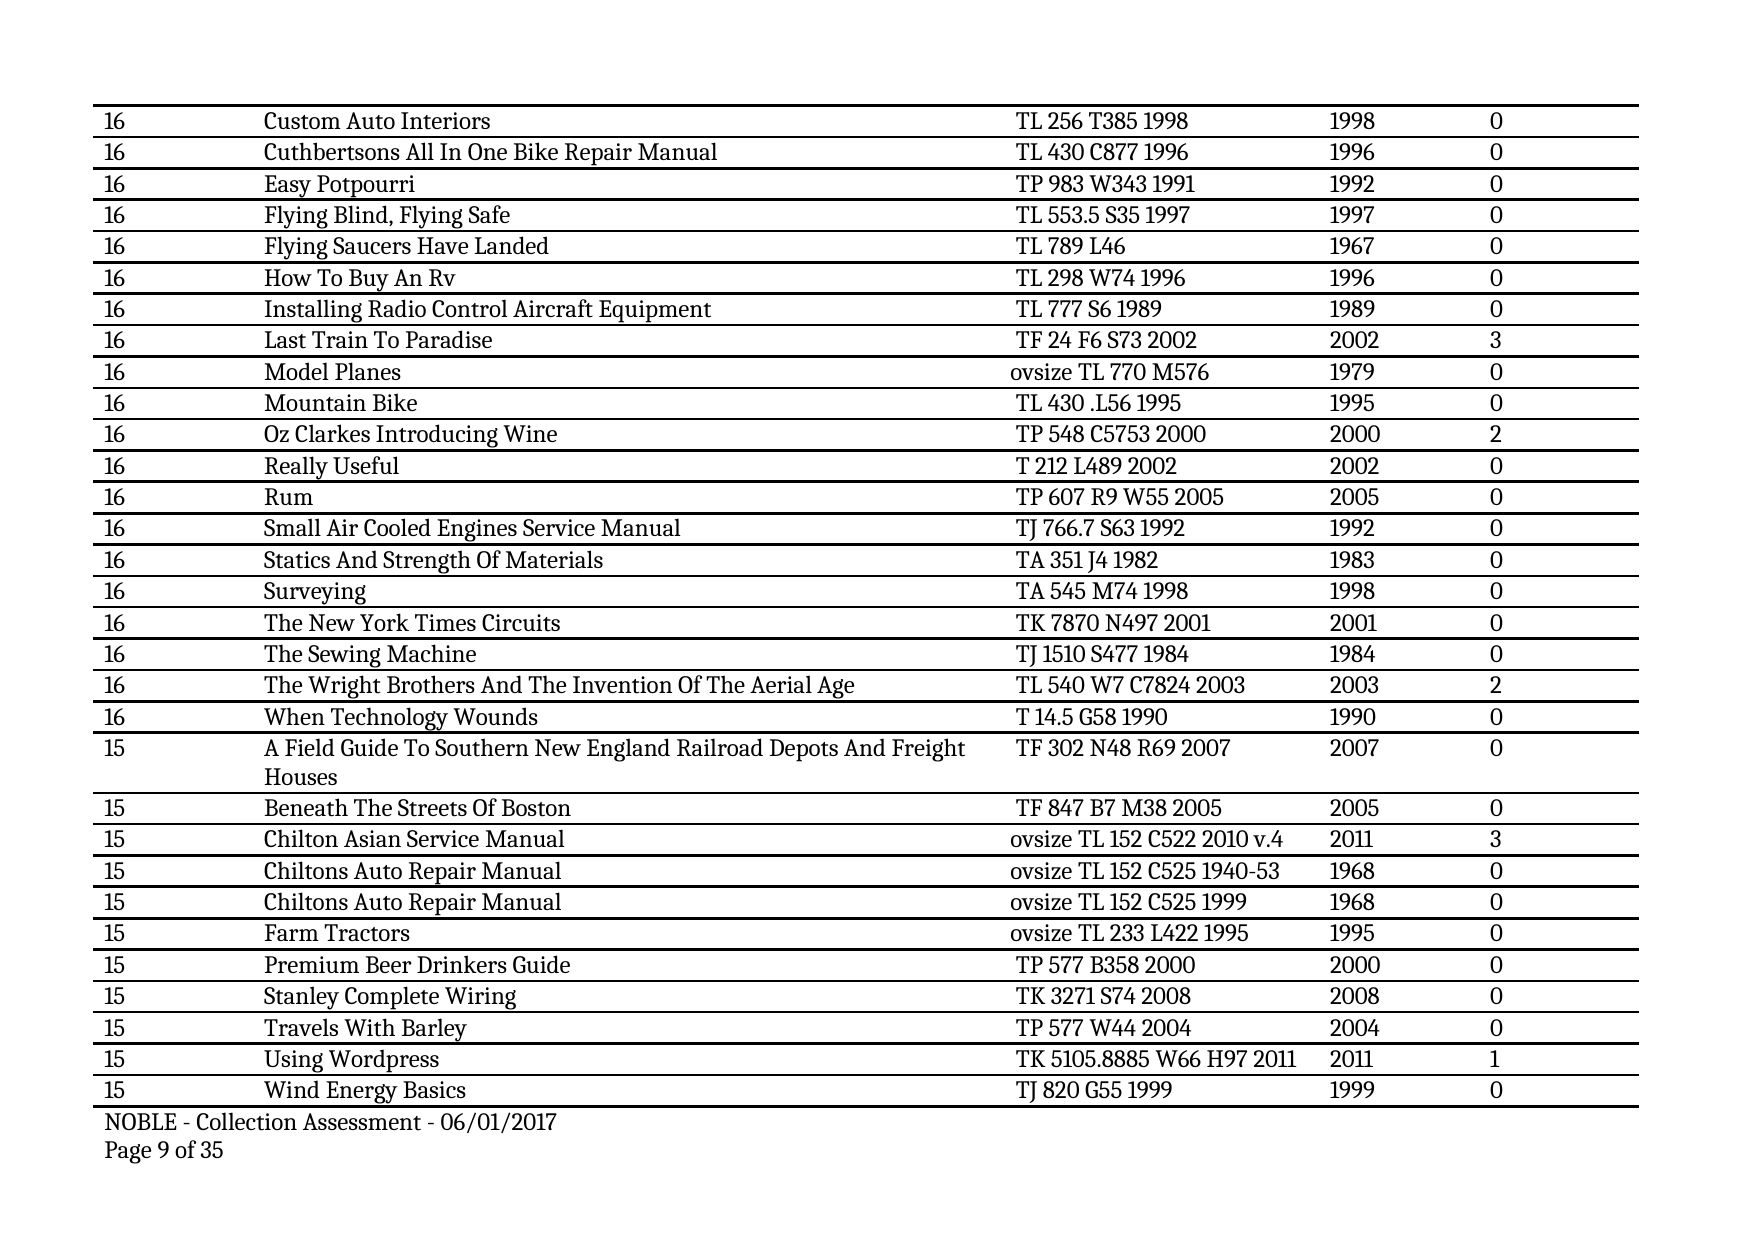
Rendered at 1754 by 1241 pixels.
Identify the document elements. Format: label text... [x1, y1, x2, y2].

table_cell 0 [1479, 389, 1638, 418]
table_cell Flying Blind, Flying Safe [253, 201, 999, 229]
table_cell Stanley Complete Wiring [253, 982, 999, 1011]
table_cell Custom Auto Interiors [253, 107, 999, 136]
table_cell 16 [93, 452, 253, 480]
table_cell Really Useful [253, 452, 999, 480]
table_cell Installing Radio Control Aircraft Equipment [253, 295, 999, 324]
table_cell 2000 [1319, 420, 1478, 449]
table_cell 1996 [1319, 138, 1478, 167]
table_cell 15 [93, 1045, 253, 1073]
table_cell 1996 [1319, 264, 1478, 292]
table_cell 0 [1479, 107, 1638, 136]
table_cell 16 [93, 389, 253, 418]
table_cell 1998 [1319, 577, 1478, 606]
table_cell 0 [1479, 734, 1638, 791]
table_cell 1984 [1319, 640, 1478, 668]
table_cell 16 [93, 358, 253, 386]
table_cell 2 [1479, 420, 1638, 449]
table_cell 16 [93, 671, 253, 700]
table_cell 1997 [1319, 201, 1478, 229]
table_cell ovsize TL 152 C522 2010 v.4 [999, 825, 1319, 854]
table_cell TP 983 W343 1991 [999, 170, 1319, 198]
table_cell Chiltons Auto Repair Manual [253, 857, 999, 885]
table_cell 16 [93, 483, 253, 512]
table_cell 1995 [1319, 920, 1478, 948]
table_cell 16 [93, 546, 253, 574]
table_cell TP 607 R9 W55 2005 [999, 483, 1319, 512]
table_cell ovsize TL 152 C525 1940-53 [999, 857, 1319, 885]
table_cell 2002 [1319, 326, 1478, 355]
table_cell TK 7870 N497 2001 [999, 608, 1319, 637]
table_cell 16 [93, 420, 253, 449]
table_cell TL 430 .L56 1995 [999, 389, 1319, 418]
table_cell Small Air Cooled Engines Service Manual [253, 515, 999, 543]
table_cell TJ 766.7 S63 1992 [999, 515, 1319, 543]
table_cell 16 [93, 264, 253, 292]
table_cell Wind Energy Basics [253, 1076, 999, 1105]
table_cell TJ 1510 S477 1984 [999, 640, 1319, 668]
table_cell 0 [1479, 1076, 1638, 1105]
table_cell 16 [93, 703, 253, 731]
table_cell 0 [1479, 703, 1638, 731]
table_cell 1983 [1319, 546, 1478, 574]
table_cell Statics And Strength Of Materials [253, 546, 999, 574]
table_cell 1 [1479, 1045, 1638, 1073]
table_cell TF 847 B7 M38 2005 [999, 794, 1319, 823]
table_cell 0 [1479, 138, 1638, 167]
table_cell 2 [1479, 671, 1638, 700]
table_cell Cuthbertsons All In One Bike Repair Manual [253, 138, 999, 167]
table_cell 1992 [1319, 515, 1478, 543]
table_cell The Sewing Machine [253, 640, 999, 668]
table_cell TK 3271 S74 2008 [999, 982, 1319, 1011]
table_cell TP 577 W44 2004 [999, 1013, 1319, 1042]
table_cell 2005 [1319, 483, 1478, 512]
table_cell 16 [93, 295, 253, 324]
table_cell TL 789 L46 [999, 232, 1319, 261]
table_cell 0 [1479, 483, 1638, 512]
table_cell 16 [93, 515, 253, 543]
table_cell TL 777 S6 1989 [999, 295, 1319, 324]
table_cell TL 540 W7 C7824 2003 [999, 671, 1319, 700]
table_cell 1995 [1319, 389, 1478, 418]
table_cell TJ 820 G55 1999 [999, 1076, 1319, 1105]
table_cell TA 351 J4 1982 [999, 546, 1319, 574]
table_cell 0 [1479, 982, 1638, 1011]
table_cell 16 [93, 326, 253, 355]
table_cell TF 24 F6 S73 2002 [999, 326, 1319, 355]
table_cell ovsize TL 233 L422 1995 [999, 920, 1319, 948]
table_cell 0 [1479, 794, 1638, 823]
table_cell Using Wordpress [253, 1045, 999, 1073]
table_cell The Wright Brothers And The Invention Of The Aerial Age [253, 671, 999, 700]
table_cell 0 [1479, 264, 1638, 292]
table_cell 2001 [1319, 608, 1478, 637]
table_cell 15 [93, 825, 253, 854]
table_cell 2003 [1319, 671, 1478, 700]
table_cell 16 [93, 232, 253, 261]
table_cell ovsize TL 152 C525 1999 [999, 888, 1319, 917]
table_cell 2008 [1319, 982, 1478, 1011]
table_cell 16 [93, 640, 253, 668]
table_cell 0 [1479, 295, 1638, 324]
table_cell 3 [1479, 326, 1638, 355]
table_cell TP 577 B358 2000 [999, 951, 1319, 979]
table_cell 0 [1479, 515, 1638, 543]
table_cell 15 [93, 734, 253, 791]
table_cell 0 [1479, 546, 1638, 574]
table_cell 2007 [1319, 734, 1478, 791]
table_cell 2005 [1319, 794, 1478, 823]
table_cell Easy Potpourri [253, 170, 999, 198]
table_cell 15 [93, 951, 253, 979]
table_cell When Technology Wounds [253, 703, 999, 731]
table_cell 2000 [1319, 951, 1478, 979]
table_cell 15 [93, 794, 253, 823]
table_cell 0 [1479, 951, 1638, 979]
table_cell TK 5105.8885 W66 H97 2011 [999, 1045, 1319, 1073]
table_cell 16 [93, 138, 253, 167]
table_cell 15 [93, 920, 253, 948]
table_cell 1968 [1319, 857, 1478, 885]
table_cell 1990 [1319, 703, 1478, 731]
table_cell 16 [93, 107, 253, 136]
table_cell TF 302 N48 R69 2007 [999, 734, 1319, 791]
table_cell T 212 L489 2002 [999, 452, 1319, 480]
table_cell 0 [1479, 888, 1638, 917]
table_cell 15 [93, 1013, 253, 1042]
table_cell TL 256 T385 1998 [999, 107, 1319, 136]
table_cell How To Buy An Rv [253, 264, 999, 292]
table_cell Chiltons Auto Repair Manual [253, 888, 999, 917]
table_cell 0 [1479, 358, 1638, 386]
table_cell Farm Tractors [253, 920, 999, 948]
table_cell TL 430 C877 1996 [999, 138, 1319, 167]
table_cell A Field Guide To Southern New England Railroad Depots And Freight Houses [253, 734, 999, 791]
table_cell Beneath The Streets Of Boston [253, 794, 999, 823]
table_cell 2002 [1319, 452, 1478, 480]
table_cell T 14.5 G58 1990 [999, 703, 1319, 731]
table_cell 0 [1479, 201, 1638, 229]
table_cell 0 [1479, 170, 1638, 198]
table_cell 0 [1479, 577, 1638, 606]
table_cell 2011 [1319, 825, 1478, 854]
table_cell Premium Beer Drinkers Guide [253, 951, 999, 979]
table_cell 16 [93, 608, 253, 637]
table_cell 1998 [1319, 107, 1478, 136]
table_cell 1967 [1319, 232, 1478, 261]
table_cell 3 [1479, 825, 1638, 854]
table_cell 1968 [1319, 888, 1478, 917]
table_cell 0 [1479, 452, 1638, 480]
table_cell 1989 [1319, 295, 1478, 324]
table_cell 2004 [1319, 1013, 1478, 1042]
table_cell 16 [93, 170, 253, 198]
table_cell 15 [93, 857, 253, 885]
table_cell 0 [1479, 232, 1638, 261]
table_cell ovsize TL 770 M576 [999, 358, 1319, 386]
table_cell Oz Clarkes Introducing Wine [253, 420, 999, 449]
table_cell Chilton Asian Service Manual [253, 825, 999, 854]
table_cell 1992 [1319, 170, 1478, 198]
table_cell 15 [93, 888, 253, 917]
table_cell 16 [93, 201, 253, 229]
table_cell Flying Saucers Have Landed [253, 232, 999, 261]
table_cell 0 [1479, 1013, 1638, 1042]
table_cell TA 545 M74 1998 [999, 577, 1319, 606]
table_cell TL 553.5 S35 1997 [999, 201, 1319, 229]
table_cell 15 [93, 982, 253, 1011]
table_cell Surveying [253, 577, 999, 606]
table_cell 15 [93, 1076, 253, 1105]
table_cell 0 [1479, 640, 1638, 668]
table_cell Travels With Barley [253, 1013, 999, 1042]
table_cell 1979 [1319, 358, 1478, 386]
table_cell Last Train To Paradise [253, 326, 999, 355]
table_cell TL 298 W74 1996 [999, 264, 1319, 292]
table_cell Mountain Bike [253, 389, 999, 418]
table_cell 1999 [1319, 1076, 1478, 1105]
table_cell 16 [93, 577, 253, 606]
table_cell 0 [1479, 857, 1638, 885]
table_cell The New York Times Circuits [253, 608, 999, 637]
table_cell TP 548 C5753 2000 [999, 420, 1319, 449]
table_cell 0 [1479, 608, 1638, 637]
table_cell 0 [1479, 920, 1638, 948]
table_cell Model Planes [253, 358, 999, 386]
table_cell 2011 [1319, 1045, 1478, 1073]
table_cell Rum [253, 483, 999, 512]
